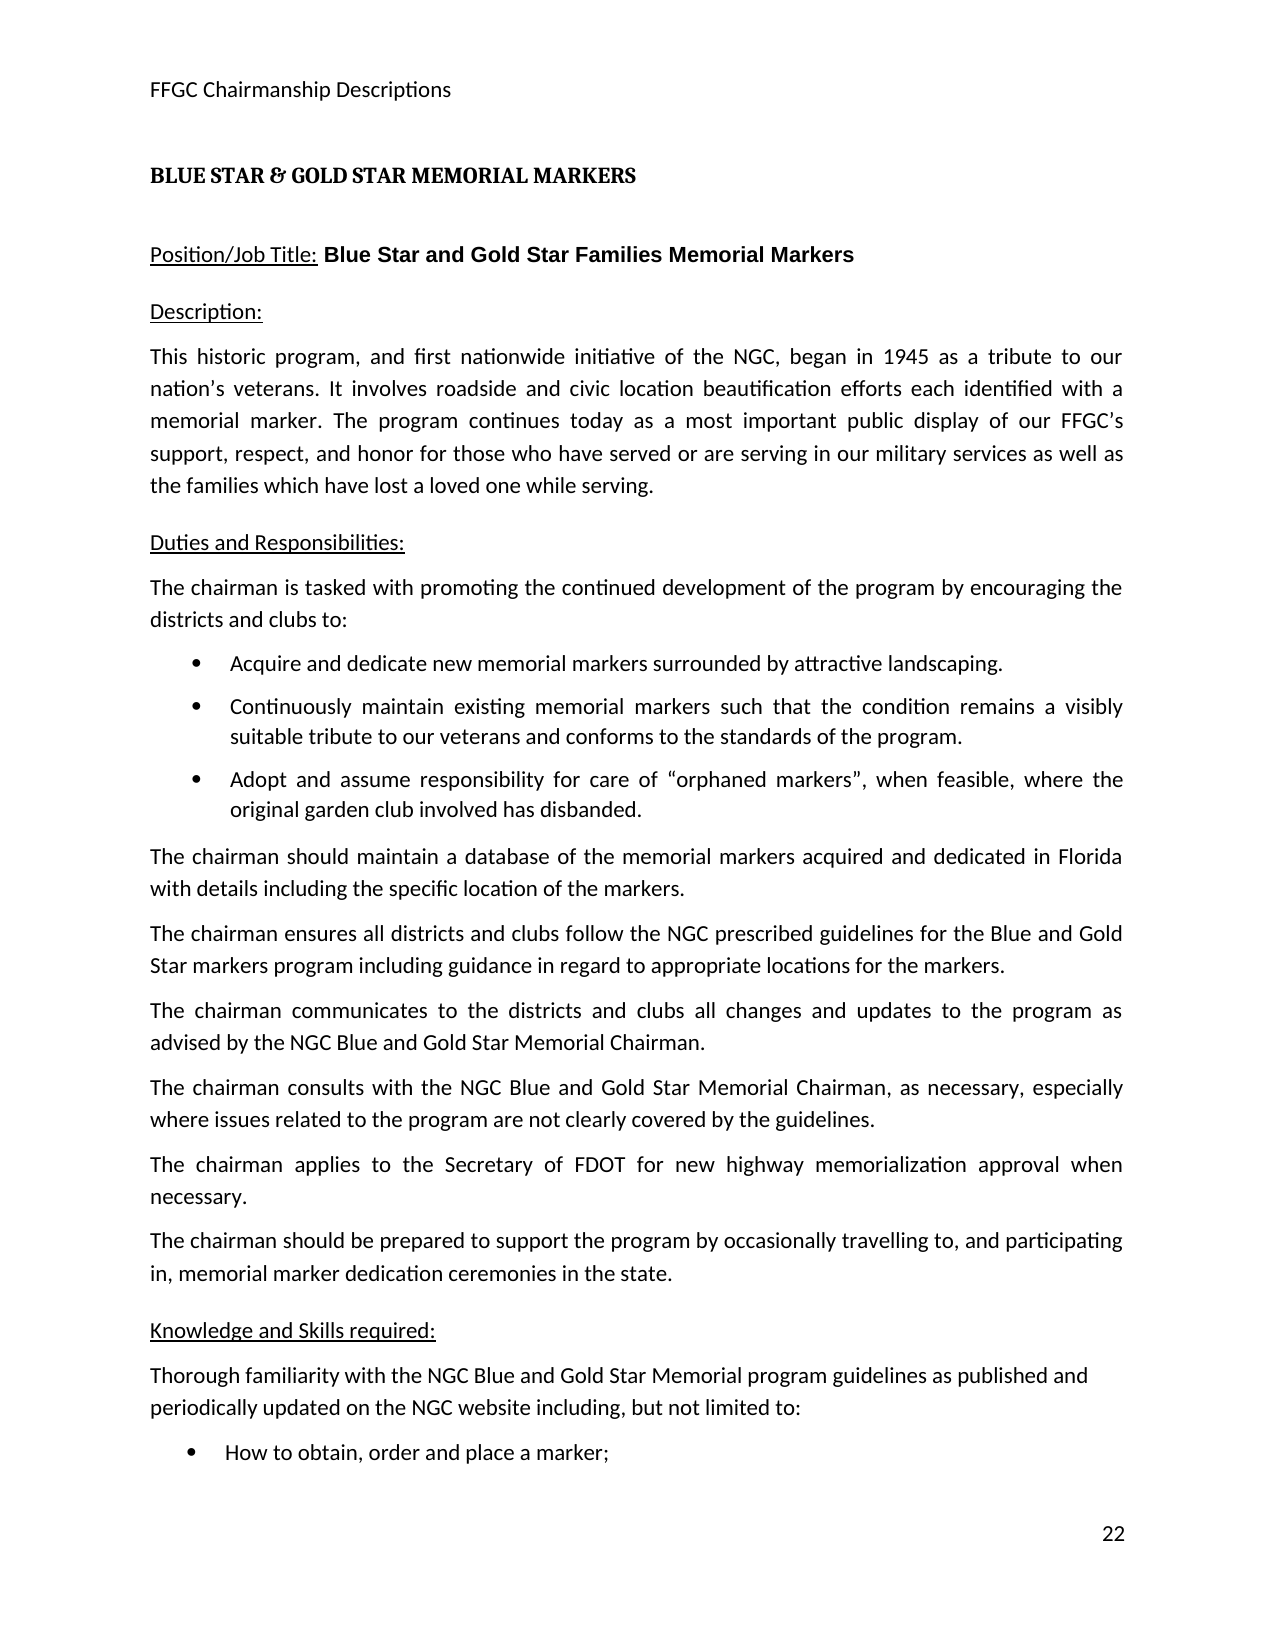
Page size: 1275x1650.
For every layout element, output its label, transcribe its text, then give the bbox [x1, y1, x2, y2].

text The chairman should be prepared to support the program by occasionally travelling to, and participating in, memorial marker dedication ceremonies in the state. [150, 1227, 1125, 1287]
text This historic program, and first nationwide initiative of the NGC, began in 1945 as a tribute to our nation’s veterans. It involves roadside and civic location beautification efforts each identified with a memorial marker. The program continues today as a most important public display of our FFGC’s support, respect, and honor for those who have served or are serving in our military services as well as the families which have lost a loved one while serving. [150, 342, 1125, 499]
text Description: [150, 297, 1125, 325]
list Adopt and assume responsibility for care of “orphaned markers”, when feasible, where the original garden club involved has disbanded. [192, 765, 1125, 823]
list How to obtain, order and place a marker; [187, 1438, 1125, 1466]
text The chairman communicates to the districts and clubs all changes and updates to the program as advised by the NGC Blue and Gold Star Memorial Chairman. [150, 996, 1125, 1056]
text Position/Job Title: Blue Star and Gold Star Families Memorial Markers [150, 240, 1125, 268]
text Thorough familiarity with the NGC Blue and Gold Star Memorial program guidelines as published and periodically updated on the NGC website including, but not limited to: [150, 1361, 1125, 1421]
text The chairman ensures all districts and clubs follow the NGC prescribed guidelines for the Blue and Gold Star markers program including guidance in regard to appropriate locations for the markers. [150, 919, 1125, 979]
list Acquire and dedicate new memorial markers surrounded by attractive landscaping. [192, 649, 1125, 678]
subtitle BLUE STAR & GOLD STAR MEMORIAL MARKERS [150, 162, 1125, 189]
text The chairman is tasked with promoting the continued development of the program by encouraging the districts and clubs to: [150, 573, 1125, 633]
text The chairman should maintain a database of the memorial markers acquired and dedicated in Florida with details including the specific location of the markers. [150, 842, 1125, 902]
text Knowledge and Skills required: [150, 1316, 1125, 1344]
list Continuously maintain existing memorial markers such that the condition remains a visibly suitable tribute to our veterans and conforms to the standards of the program. [192, 692, 1125, 751]
text The chairman consults with the NGC Blue and Gold Star Memorial Chairman, as necessary, especially where issues related to the program are not clearly covered by the guidelines. [150, 1073, 1125, 1133]
text The chairman applies to the Secretary of FDOT for new highway memorialization approval when necessary. [150, 1150, 1125, 1210]
text Duties and Responsibilities: [150, 528, 1125, 556]
